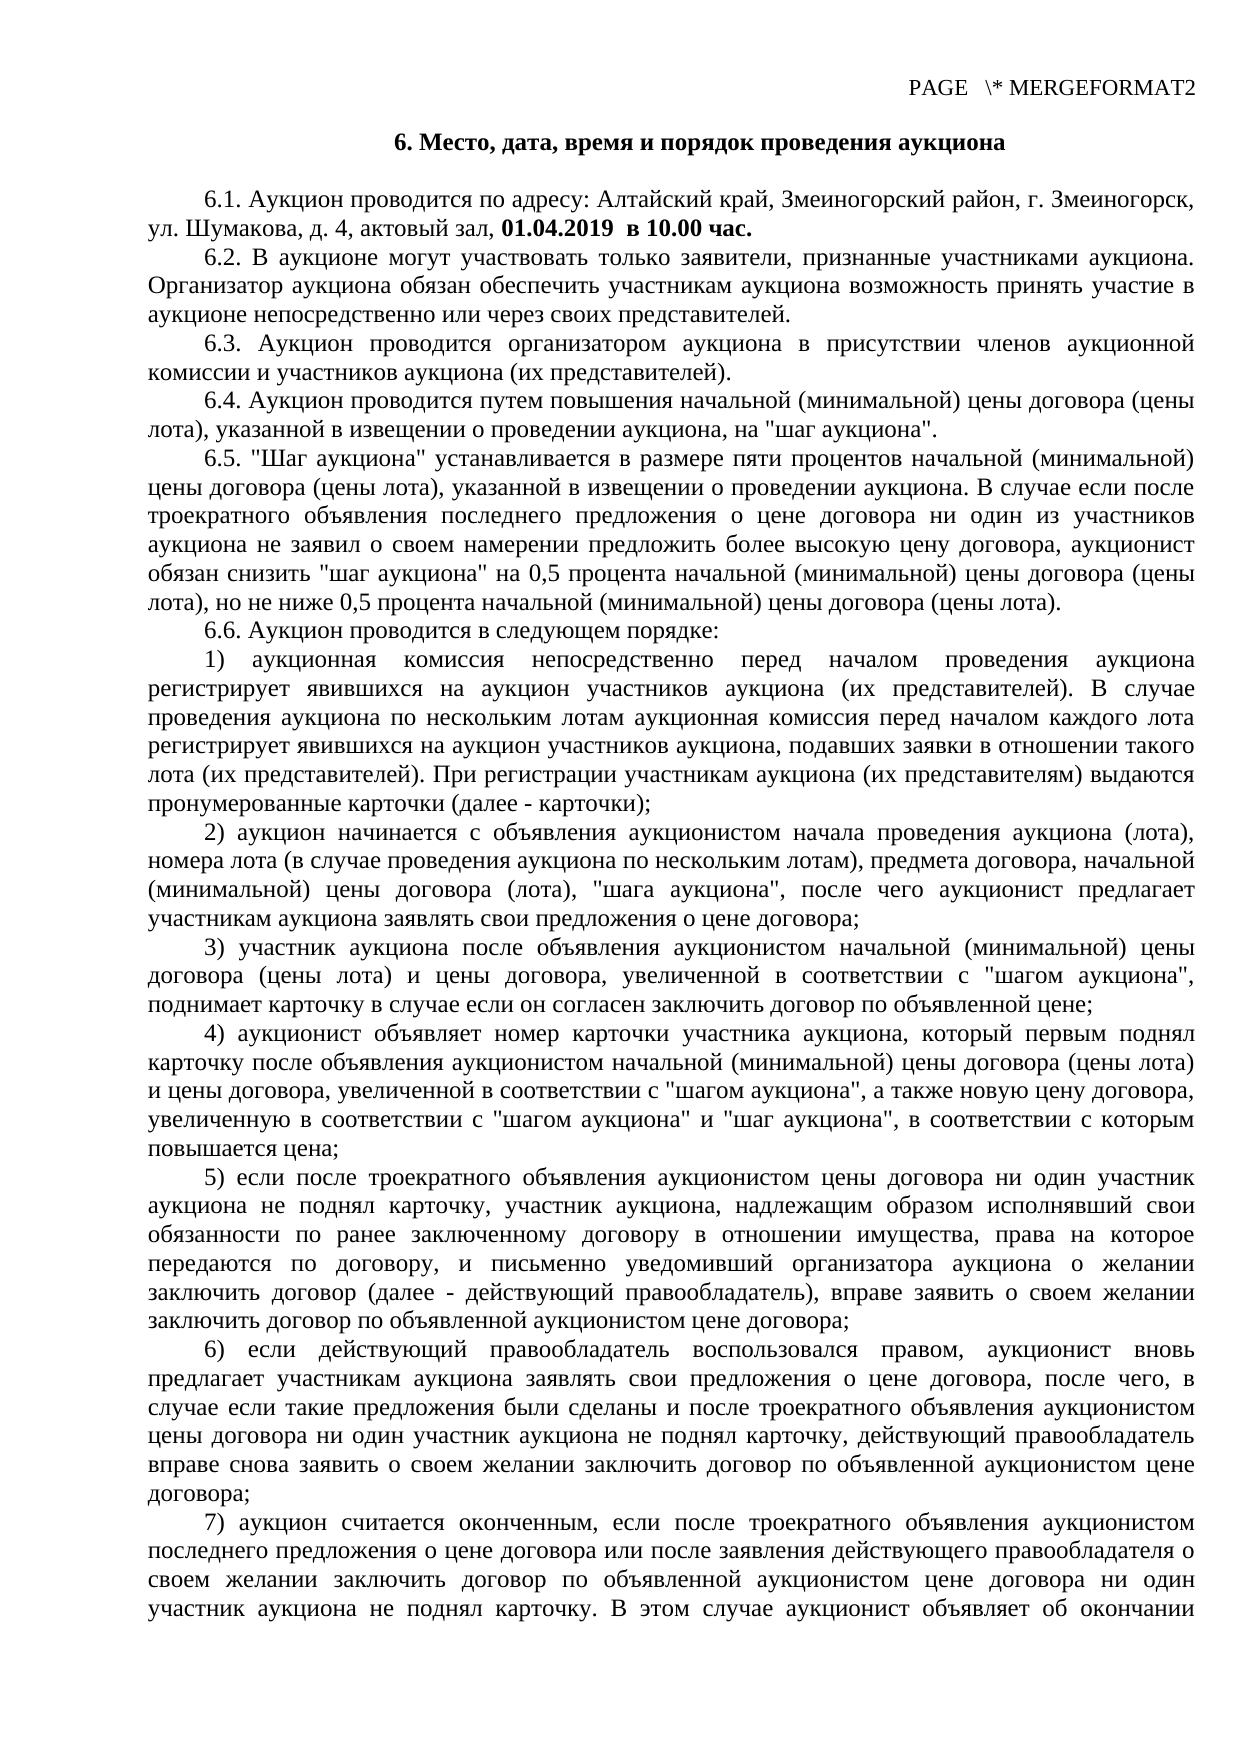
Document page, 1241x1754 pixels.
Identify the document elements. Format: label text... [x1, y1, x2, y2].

text 6.1. Аукцион проводится по адресу: Алтайский край, Змеиногорский район, г. Змеиногорск, ул. Шумакова, д. 4, актовый зал, 01.04.2019 в 10.00 час. [148, 184, 1196, 242]
text 4) аукционист объявляет номер карточки участника аукциона, который первым поднял карточку после объявления аукционистом начальной (минимальной) цены договора (цены лота) и цены договора, увеличенной в соответствии с "шагом аукциона", а также новую цену договора, увеличенную в соответствии с "шагом аукциона" и "шаг аукциона", в соответствии с которым повышается цена; [148, 1018, 1196, 1162]
text 6.4. Аукцион проводится путем повышения начальной (минимальной) цены договора (цены лота), указанной в извещении о проведении аукциона, на "шаг аукциона". [148, 385, 1196, 443]
text 3) участник аукциона после объявления аукционистом начальной (минимальной) цены договора (цены лота) и цены договора, увеличенной в соответствии с "шагом аукциона", поднимает карточку в случае если он согласен заключить договор по объявленной цене; [148, 932, 1196, 1018]
text 1) аукционная комиссия непосредственно перед началом проведения аукциона регистрирует явившихся на аукцион участников аукциона (их представителей). В случае проведения аукциона по нескольким лотам аукционная комиссия перед началом каждого лота регистрирует явившихся на аукцион участников аукциона, подавших заявки в отношении такого лота (их представителей). При регистрации участникам аукциона (их представителям) выдаются пронумерованные карточки (далее - карточки); [148, 644, 1196, 817]
text 5) если после троекратного объявления аукционистом цены договора ни один участник аукциона не поднял карточку, участник аукциона, надлежащим образом исполнявший свои обязанности по ранее заключенному договору в отношении имущества, права на которое передаются по договору, и письменно уведомивший организатора аукциона о желании заключить договор (далее - действующий правообладатель), вправе заявить о своем желании заключить договор по объявленной аукционистом цене договора; [148, 1162, 1196, 1334]
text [148, 1507, 1196, 1622]
text 6) если действующий правообладатель воспользовался правом, аукционист вновь предлагает участникам аукциона заявлять свои предложения о цене договора, после чего, в случае если такие предложения были сделаны и после троекратного объявления аукционистом цены договора ни один участник аукциона не поднял карточку, действующий правообладатель вправе снова заявить о своем желании заключить договор по объявленной аукционистом цене договора; [148, 1334, 1196, 1507]
text 2) аукцион начинается с объявления аукционистом начала проведения аукциона (лота), номера лота (в случае проведения аукциона по нескольким лотам), предмета договора, начальной (минимальной) цены договора (лота), "шага аукциона", после чего аукционист предлагает участникам аукциона заявлять свои предложения о цене договора; [148, 817, 1196, 932]
text 6.6. Аукцион проводится в следующем порядке: [148, 615, 1196, 644]
text 6.5. "Шаг аукциона" устанавливается в размере пяти процентов начальной (минимальной) цены договора (цены лота), указанной в извещении о проведении аукциона. В случае если после троекратного объявления последнего предложения о цене договора ни один из участников аукциона не заявил о своем намерении предложить более высокую цену договора, аукционист обязан снизить "шаг аукциона" на 0,5 процента начальной (минимальной) цены договора (цены лота), но не ниже 0,5 процента начальной (минимальной) цены договора (цены лота). [148, 443, 1196, 615]
text 6.2. В аукционе могут участвовать только заявители, признанные участниками аукциона. Организатор аукциона обязан обеспечить участникам аукциона возможность принять участие в аукционе непосредственно или через своих представителей. [148, 242, 1196, 328]
text 6. Место, дата, время и порядок проведения аукциона [148, 127, 1196, 155]
text 6.3. Аукцион проводится организатором аукциона в присутствии членов аукционной комиссии и участников аукциона (их представителей). [148, 328, 1196, 385]
